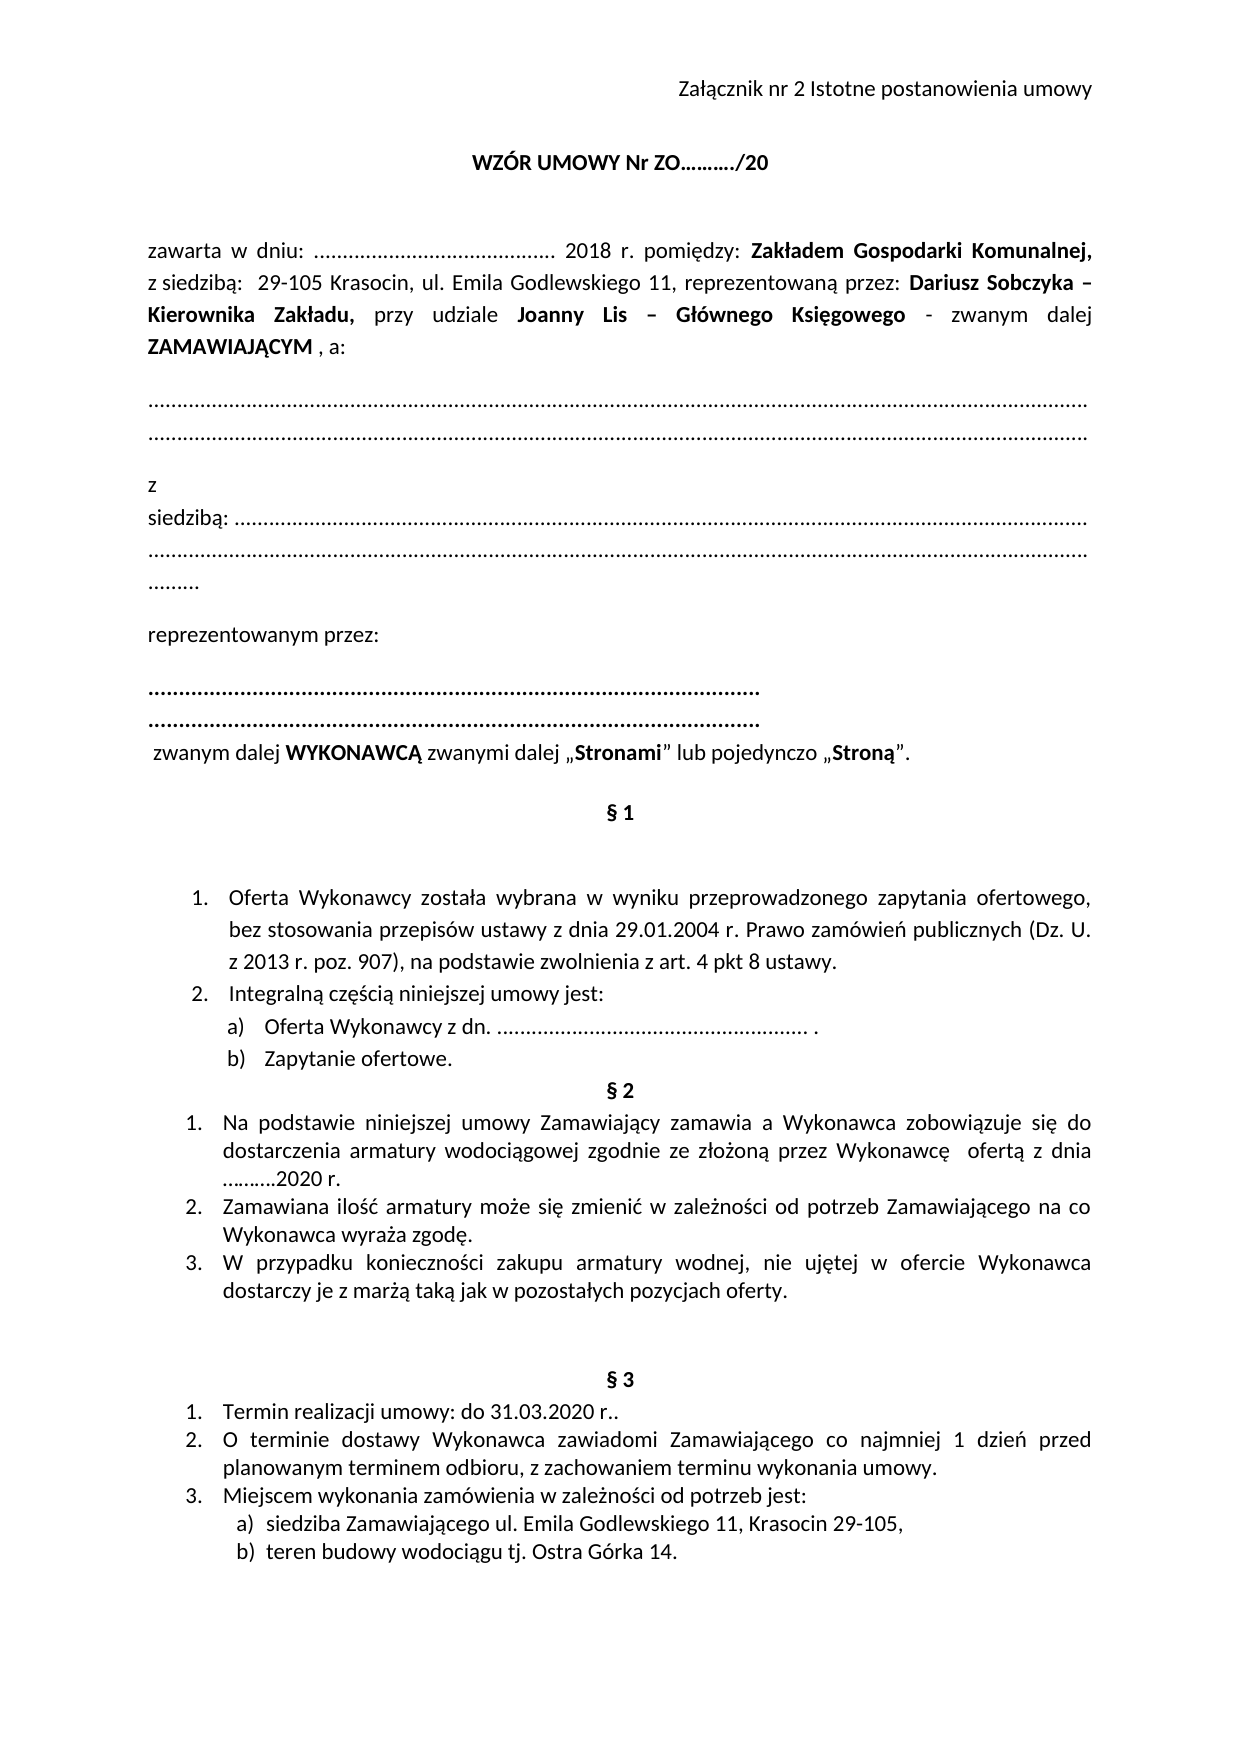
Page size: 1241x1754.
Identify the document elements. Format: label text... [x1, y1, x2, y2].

text .................................................................................................... [148, 705, 1093, 733]
text .................................................................................................... [148, 673, 1093, 701]
list Zamawiana ilość armatury może się zmienić w zależności od potrzeb Zamawiającego na co Wykonawca wyraża zgodę. [185, 1192, 1093, 1248]
text zawarta w dniu: .......................................... 2018 r. pomiędzy: Zakładem Gospodarki Komunalnej, z siedzibą: 29-105 Krasocin, ul. Emila Godlewskiego 11, reprezentowaną przez: Dariusz Sobczyka –Kierownika Zakładu, przy udziale Joanny Lis – Głównego Księgowego - zwanym dalej ZAMAWIAJĄCYM , a: [148, 236, 1093, 360]
list O terminie dostawy Wykonawca zawiadomi Zamawiającego co najmniej 1 dzień przed planowanym terminem odbioru, z zachowaniem terminu wykonania umowy. [185, 1425, 1093, 1481]
text § 1 [148, 798, 1093, 826]
list Integralną częścią niniejszej umowy jest: [191, 979, 1093, 1008]
list Miejscem wykonania zamówienia w zależności od potrzeb jest: [185, 1481, 1093, 1509]
text zwanym dalej WYKONAWCĄ zwanymi dalej „Stronami” lub pojedynczo „Stroną”. [148, 738, 1093, 766]
text reprezentowanym przez: [148, 620, 1093, 648]
text z siedzibą: ................................................................................................................................................................................................................................................................................................................................ [148, 471, 1093, 595]
list teren budowy wodociągu tj. Ostra Górka 14. [236, 1537, 1093, 1565]
list Zapytanie ofertowe. [227, 1044, 1093, 1072]
text WZÓR UMOWY Nr ZO………./20 [148, 148, 1093, 176]
text ...................................................................................................................................................................................................................................................................................................................................... [148, 385, 1093, 446]
text § 2 [148, 1076, 1093, 1104]
list Na podstawie niniejszej umowy Zamawiający zamawia a Wykonawca zobowiązuje się do dostarczenia armatury wodociągowej zgodnie ze złożoną przez Wykonawcę ofertą z dnia ……….2020 r. [185, 1108, 1093, 1192]
text § 3 [148, 1365, 1093, 1393]
list Oferta Wykonawcy z dn. ...................................................... . [227, 1012, 1093, 1040]
list W przypadku konieczności zakupu armatury wodnej, nie ujętej w ofercie Wykonawca dostarczy je z marżą taką jak w pozostałych pozycjach oferty. [185, 1248, 1093, 1304]
list Termin realizacji umowy: do 31.03.2020 r.. [185, 1397, 1093, 1425]
list Oferta Wykonawcy została wybrana w wyniku przeprowadzonego zapytania ofertowego, bez stosowania przepisów ustawy z dnia 29.01.2004 r. Prawo zamówień publicznych (Dz. U. z 2013 r. poz. 907), na podstawie zwolnienia z art. 4 pkt 8 ustawy. [191, 883, 1093, 975]
list siedziba Zamawiającego ul. Emila Godlewskiego 11, Krasocin 29-105, [236, 1509, 1093, 1537]
